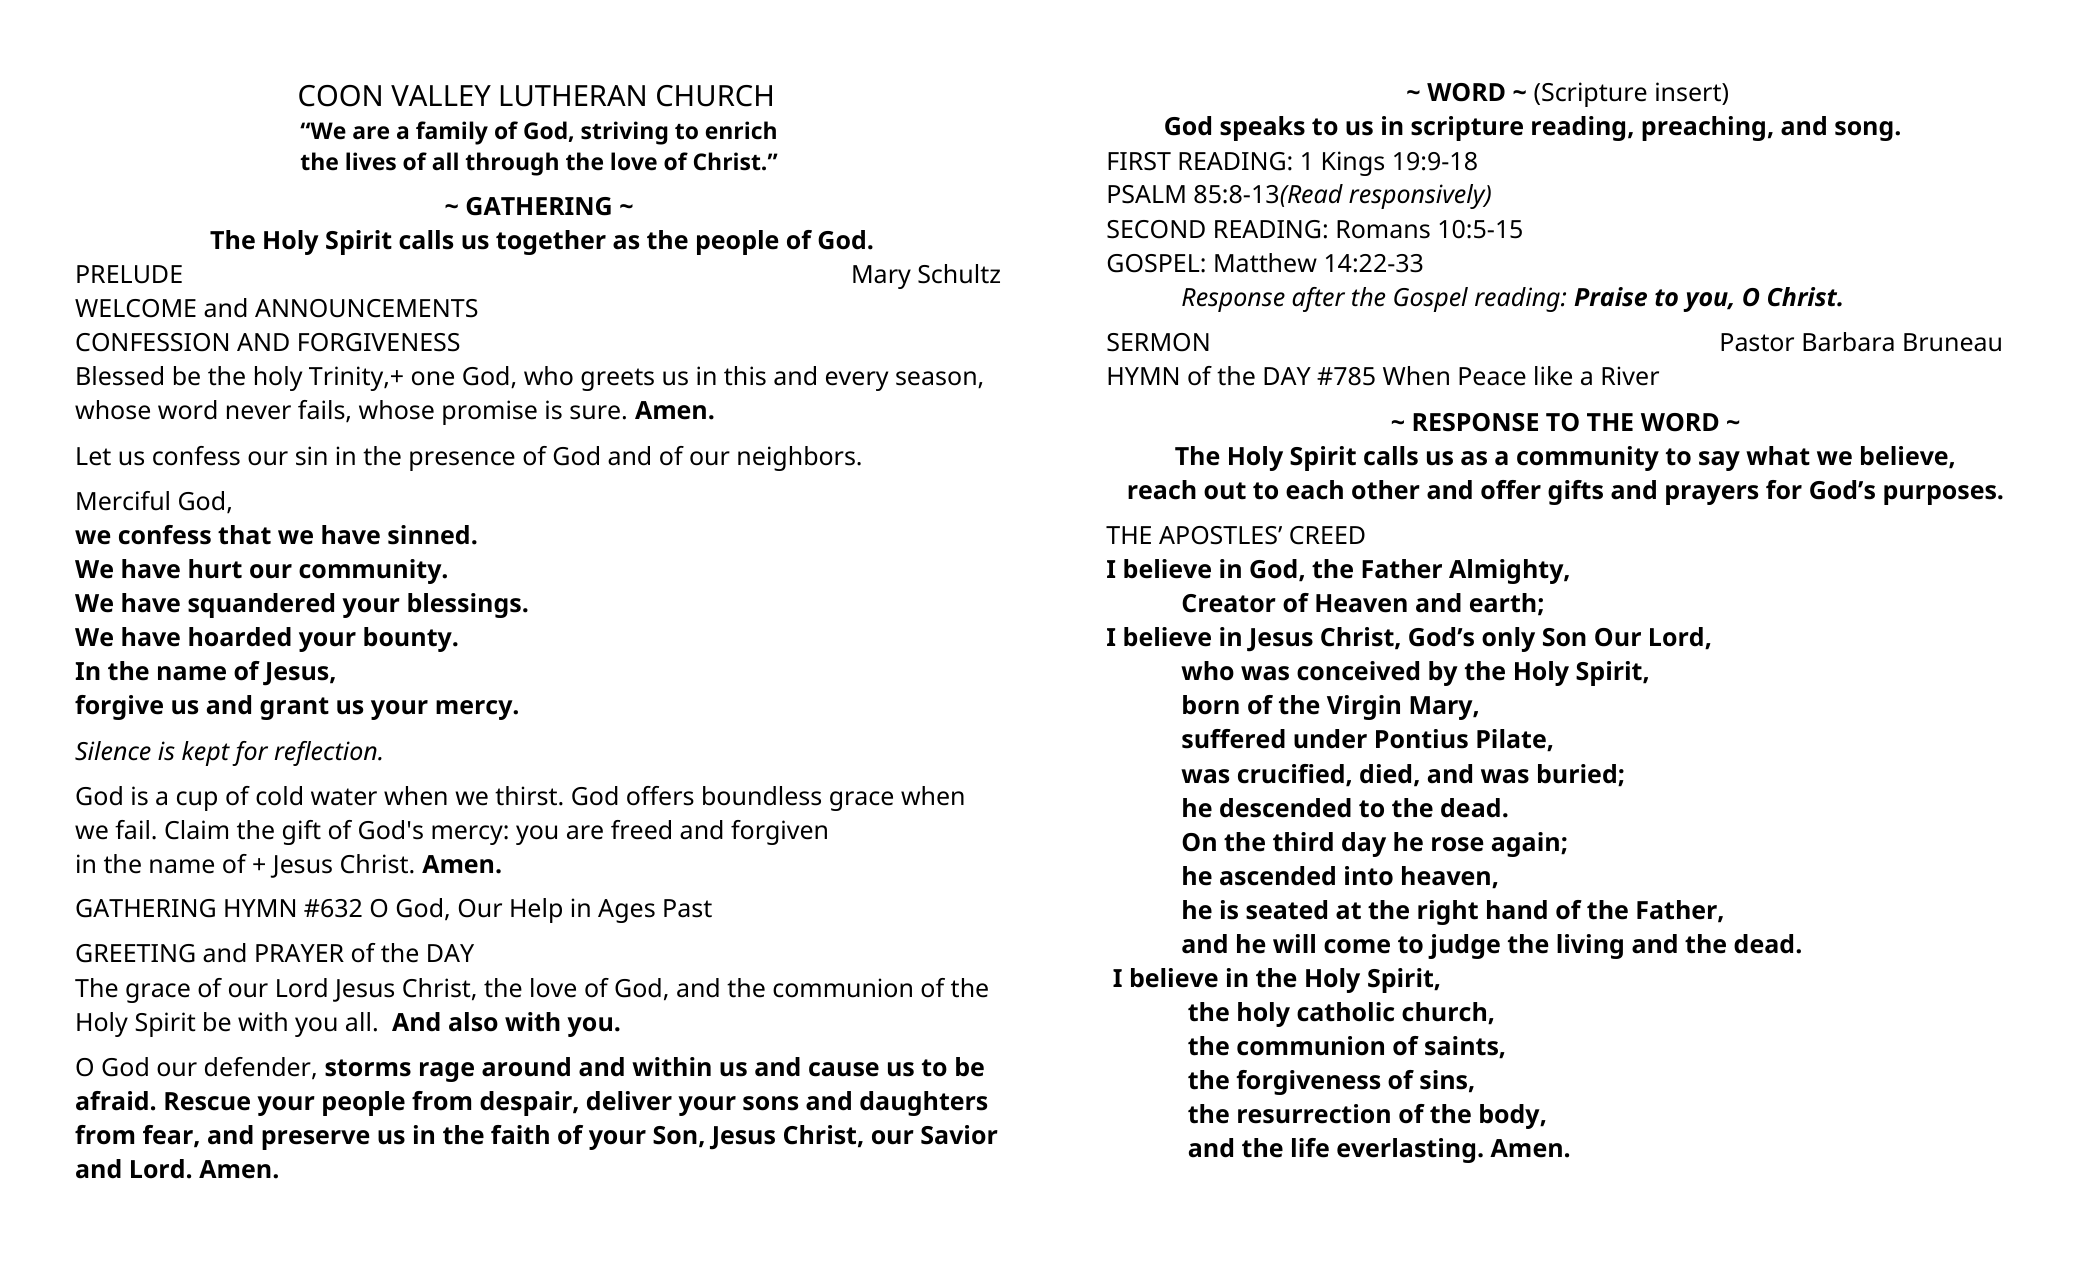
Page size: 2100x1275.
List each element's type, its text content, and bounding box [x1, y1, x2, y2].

text he is seated at the right hand of the Father, [1106, 892, 2025, 927]
text SECOND READING: Romans 10:5-15 [1106, 211, 2025, 245]
text he descended to the dead. [1181, 790, 2025, 824]
text the lives of all through the love of Christ.” [75, 146, 1003, 177]
text he ascended into heaven, [1106, 858, 2025, 892]
text Response after the Gospel reading: Praise to you, O Christ. [1106, 279, 2025, 313]
text Merciful God, [75, 484, 1003, 518]
text and he will come to judge the living and the dead. I believe in the Holy Spirit, [1106, 927, 2025, 995]
text THE APOSTLES’ CREED [1106, 518, 2025, 552]
text the resurrection of the body, [1106, 1097, 2025, 1131]
text O God our defender, storms rage around and within us and cause us to be afraid. Rescue your people from despair, deliver your sons and daughters from fear, and preserve us in the faith of your Son, Jesus Christ, our Savior and Lord. Amen. [75, 1050, 1003, 1186]
text SERMON Pastor Barbara Bruneau [1106, 325, 2025, 359]
text and the life everlasting. Amen. [1106, 1131, 2025, 1165]
text In the name of Jesus, [75, 654, 1003, 688]
text CONFESSION AND FORGIVENESS [75, 325, 1003, 359]
text The grace of our Lord Jesus Christ, the love of God, and the communion of the Holy Spirit be with you all. And also with you. [75, 970, 1003, 1038]
text HYMN of the DAY #785 When Peace like a River [1106, 359, 2025, 393]
text God speaks to us in scripture reading, preaching, and song. [1054, 109, 2025, 143]
text We have hoarded your bounty. [75, 620, 1003, 654]
text Creator of Heaven and earth; I believe in Jesus Christ, God’s only Son Our Lord, who was conceived by the Holy Spirit, [1106, 586, 2025, 688]
text ~ GATHERING ~ [75, 188, 1003, 223]
text forgive us and grant us your mercy. [75, 688, 1003, 722]
text Silence is kept for reflection. [75, 733, 1003, 768]
text was crucified, died, and was buried; [1106, 756, 2025, 790]
text We have hurt our community. [75, 552, 1003, 586]
text GREETING and PRAYER of the DAY [75, 936, 1003, 970]
text I believe in God, the Father Almighty, [1106, 552, 2025, 586]
text GOSPEL: Matthew 14:22-33 [1106, 245, 2025, 279]
text WELCOME and ANNOUNCEMENTS [75, 291, 1003, 325]
text PSALM 85:8-13(Read responsively) [1106, 177, 2025, 211]
text Blessed be the holy Trinity,+ one God, who greets us in this and every season, [75, 359, 1003, 393]
text suffered under Pontius Pilate, [1106, 722, 2025, 756]
text the communion of saints, [1106, 1029, 2025, 1063]
text Let us confess our sin in the presence of God and of our neighbors. [75, 438, 1003, 472]
text we confess that we have sinned. [75, 518, 1003, 552]
text The Holy Spirit calls us together as the people of God. [75, 223, 1003, 257]
text The Holy Spirit calls us as a community to say what we believe, [1106, 438, 2025, 472]
text the holy catholic church, [1106, 995, 2025, 1029]
text ~ WORD ~ (Scripture insert) [1331, 75, 2025, 109]
text God is a cup of cold water when we thirst. God offers boundless grace when we fail. Claim the gift of God's mercy: you are freed and forgiven [75, 779, 1003, 847]
text in the name of + Jesus Christ. Amen. [75, 847, 1003, 881]
text the forgiveness of sins, [1106, 1063, 2025, 1097]
text born of the Virgin Mary, [1106, 688, 2025, 722]
text GATHERING HYMN #632 O God, Our Help in Ages Past [75, 891, 1003, 925]
text “We are a family of God, striving to enrich [75, 115, 1003, 146]
text On the third day he rose again; [1106, 824, 2025, 858]
text PRELUDE Mary Schultz [75, 257, 1003, 291]
text FIRST READING: 1 Kings 19:9-18 [1106, 143, 2025, 177]
text ~ RESPONSE TO THE WORD ~ [1106, 404, 2025, 438]
text COON VALLEY LUTHERAN CHURCH [75, 75, 1003, 115]
text We have squandered your blessings. [75, 586, 1003, 620]
text whose word never fails, whose promise is sure. Amen. [75, 393, 1003, 427]
text reach out to each other and offer gifts and prayers for God’s purposes. [1106, 472, 2025, 506]
